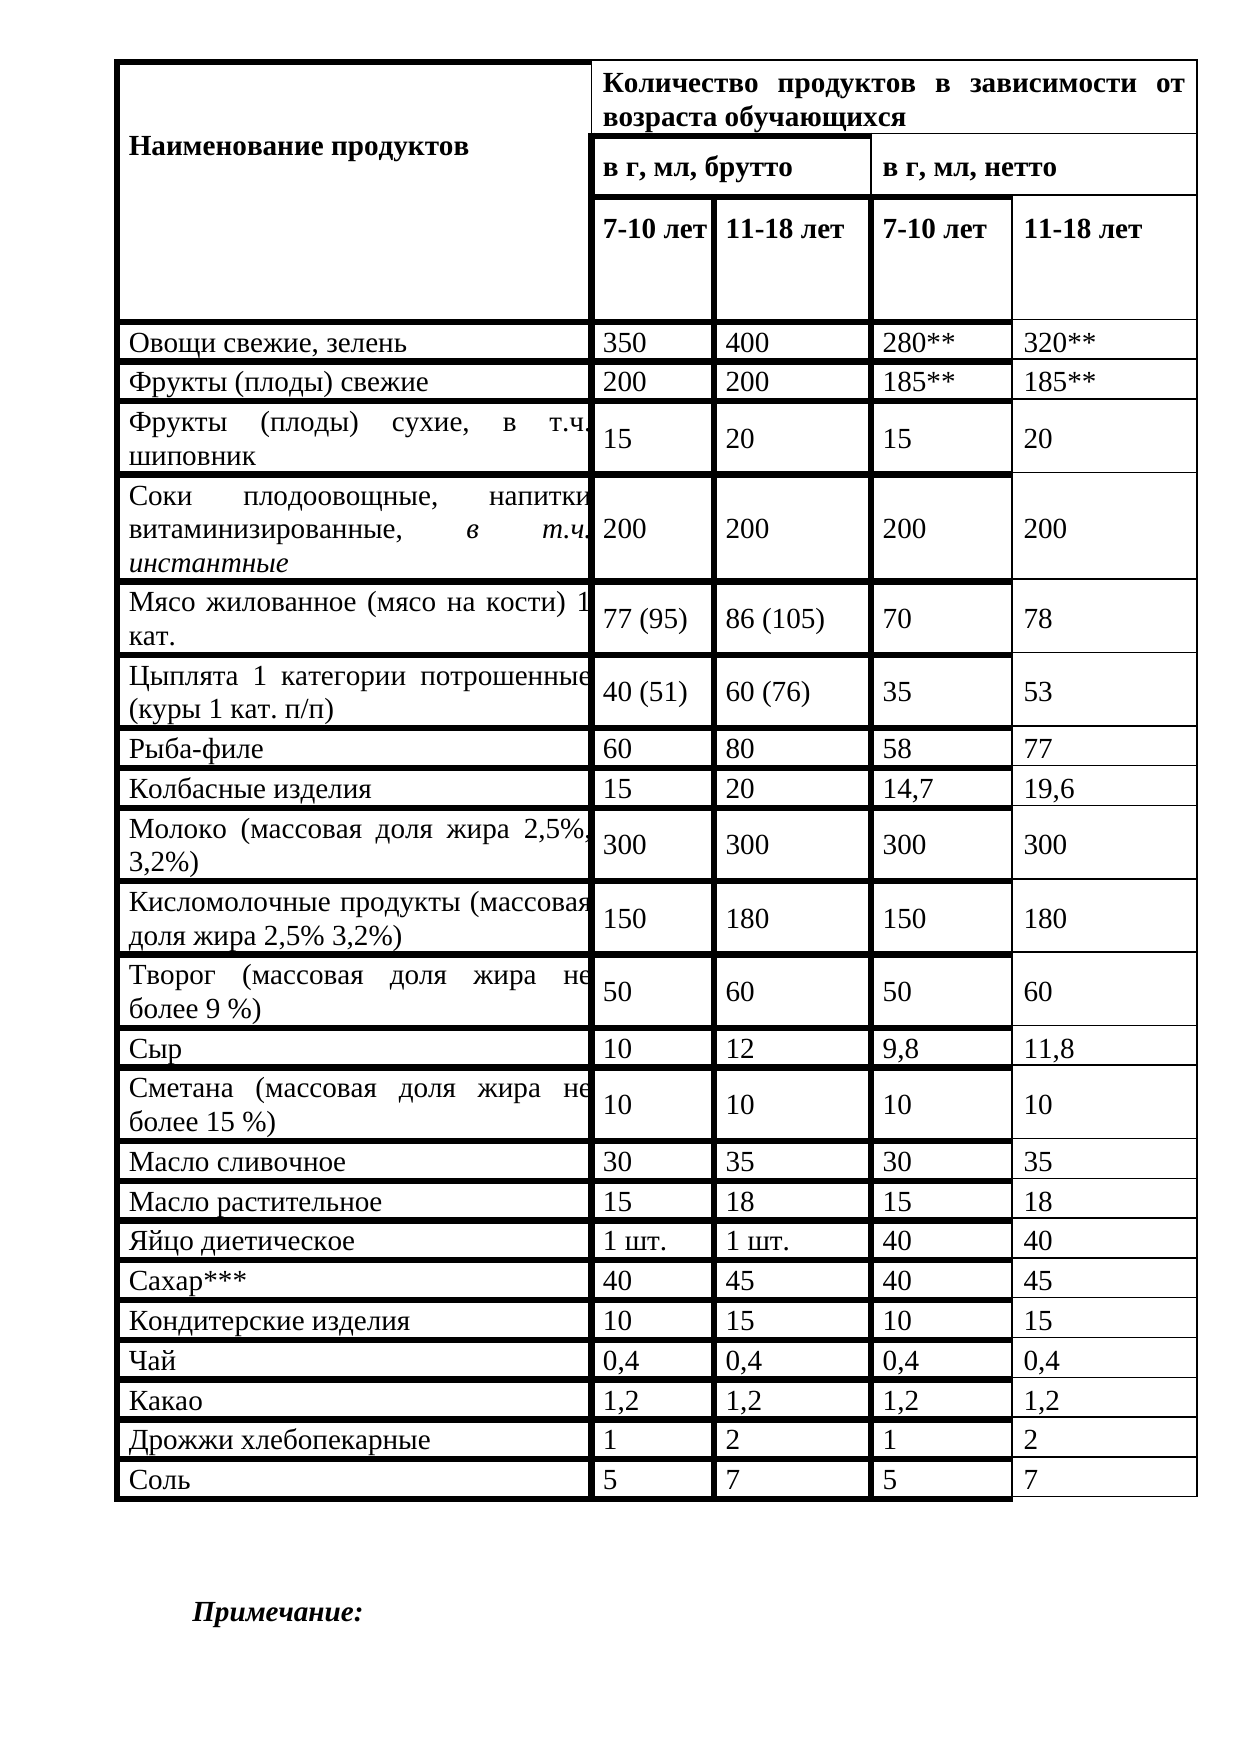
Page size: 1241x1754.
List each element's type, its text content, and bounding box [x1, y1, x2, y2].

table_cell 20 [717, 404, 868, 471]
table_cell 58 [874, 731, 1011, 765]
table_cell 60 [1013, 953, 1196, 1024]
table_cell 185** [1013, 360, 1196, 398]
table_cell 10 [595, 1031, 711, 1064]
table_cell 150 [595, 884, 711, 951]
table_cell 77 [1013, 727, 1196, 765]
table_cell 0,4 [874, 1343, 1011, 1376]
table_cell 15 [874, 404, 1011, 471]
table_cell 200 [874, 478, 1011, 578]
table_cell 11,8 [1013, 1026, 1196, 1064]
table_cell 1,2 [1013, 1378, 1196, 1416]
table_cell 200 [717, 365, 868, 398]
table_cell Масло растительное [120, 1184, 588, 1217]
table_cell 14,7 [874, 771, 1011, 804]
table_cell в г, мл, нетто [872, 134, 1196, 194]
table_cell 200 [1013, 473, 1196, 578]
table_cell 200 [595, 478, 711, 578]
table_cell 35 [1013, 1139, 1196, 1177]
table_cell 280** [874, 325, 1011, 358]
table_cell 15 [717, 1303, 868, 1337]
table_cell Фрукты (плоды) сухие, в т.ч. шиповник [120, 404, 588, 471]
table_cell 15 [595, 404, 711, 471]
table_cell 60 [595, 731, 711, 765]
table_cell Яйцо диетическое [120, 1224, 588, 1257]
table_cell 5 [595, 1462, 711, 1496]
table_cell 10 [595, 1071, 711, 1138]
table_cell 20 [1013, 400, 1196, 471]
table_cell 1 шт. [717, 1224, 868, 1257]
table_cell 70 [874, 585, 1011, 652]
table_cell Сметана (массовая доля жира не более 15 %) [120, 1071, 588, 1138]
table_cell Какао [120, 1383, 588, 1416]
table_cell 10 [874, 1303, 1011, 1337]
table_cell 180 [717, 884, 868, 951]
table_cell 10 [874, 1071, 1011, 1138]
table_cell 1,2 [874, 1383, 1011, 1416]
table_cell 11-18 лет [1013, 196, 1196, 318]
table_cell Сыр [120, 1031, 588, 1064]
table_cell Фрукты (плоды) свежие [120, 365, 588, 398]
table_cell Кисломолочные продукты (массовая доля жира 2,5% 3,2%) [120, 884, 588, 951]
table_cell 53 [1013, 653, 1196, 725]
table_cell 300 [717, 811, 868, 878]
table_cell 1,2 [717, 1383, 868, 1416]
table_cell 200 [717, 478, 868, 578]
table_cell 350 [595, 325, 711, 358]
table_cell 18 [717, 1184, 868, 1217]
table_cell Соки плодоовощные, напитки витаминизированные, в т.ч. инстантные [120, 478, 588, 578]
table_cell 12 [717, 1031, 868, 1064]
table_cell Сахар*** [120, 1263, 588, 1297]
table_cell 45 [1013, 1259, 1196, 1297]
table_cell Кондитерские изделия [120, 1303, 588, 1337]
table_cell 15 [1013, 1298, 1196, 1337]
table_cell 0,4 [717, 1343, 868, 1376]
table_cell 7 [1013, 1458, 1196, 1496]
table_cell 30 [874, 1144, 1011, 1177]
table_cell 19,6 [1013, 766, 1196, 804]
table_cell Мясо жилованное (мясо на кости) 1 кат. [120, 585, 588, 652]
table_cell Колбасные изделия [120, 771, 588, 804]
table_cell 7-10 лет [595, 200, 711, 318]
table_cell 1 шт. [595, 1224, 711, 1257]
table_cell 150 [874, 884, 1011, 951]
table_header Наименование продуктов [120, 65, 591, 318]
table_cell 400 [717, 325, 868, 358]
table_cell Соль [120, 1462, 588, 1496]
table_cell 20 [717, 771, 868, 804]
table_cell 300 [595, 811, 711, 878]
table_cell 200 [595, 365, 711, 398]
table_cell 50 [874, 958, 1011, 1024]
table_cell 45 [717, 1263, 868, 1297]
table_cell 40 [874, 1224, 1011, 1257]
table_cell 5 [874, 1462, 1011, 1496]
table_cell Творог (массовая доля жира не более 9 %) [120, 958, 588, 1024]
table_cell Дрожжи хлебопекарные [120, 1423, 588, 1456]
table_cell Чай [120, 1343, 588, 1376]
table_cell Цыплята 1 категории потрошенные (куры 1 кат. п/п) [120, 658, 588, 725]
table_cell 7-10 лет [874, 200, 1011, 318]
table_cell 77 (95) [595, 585, 711, 652]
table_cell 30 [595, 1144, 711, 1177]
table_cell 40 [1013, 1219, 1196, 1257]
table_cell 40 [874, 1263, 1011, 1297]
table_cell 18 [1013, 1179, 1196, 1217]
table_cell 0,4 [1013, 1338, 1196, 1376]
table_cell 300 [874, 811, 1011, 878]
table_header Количество продуктов в зависимости от возраста обучающихся [592, 61, 1196, 132]
table_cell Молоко (массовая доля жира 2,5%, 3,2%) [120, 811, 588, 878]
table_cell 60 (76) [717, 658, 868, 725]
table_cell 35 [717, 1144, 868, 1177]
table_cell 180 [1013, 880, 1196, 951]
table_cell 15 [595, 1184, 711, 1217]
table_cell 80 [717, 731, 868, 765]
table_cell Масло сливочное [120, 1144, 588, 1177]
table_cell 320** [1013, 320, 1196, 358]
table_cell 40 (51) [595, 658, 711, 725]
table_cell 50 [595, 958, 711, 1024]
table_cell 2 [717, 1423, 868, 1456]
table_cell 10 [595, 1303, 711, 1337]
table_cell 15 [874, 1184, 1011, 1217]
table_cell 1 [595, 1423, 711, 1456]
table_cell 15 [595, 771, 711, 804]
table_cell 1,2 [595, 1383, 711, 1416]
table_cell 300 [1013, 806, 1196, 878]
table_cell 10 [717, 1071, 868, 1138]
table_cell 7 [717, 1462, 868, 1496]
table_cell 9,8 [874, 1031, 1011, 1064]
table_cell 0,4 [595, 1343, 711, 1376]
table_cell 86 (105) [717, 585, 868, 652]
table_cell 185** [874, 365, 1011, 398]
table_cell 11-18 лет [717, 200, 868, 318]
table_cell 10 [1013, 1066, 1196, 1138]
table_cell 1 [874, 1423, 1011, 1456]
table_cell 40 [595, 1263, 711, 1297]
table_cell в г, мл, брутто [595, 139, 870, 194]
table_cell 60 [717, 958, 868, 1024]
table_cell 78 [1013, 580, 1196, 652]
table_cell Овощи свежие, зелень [120, 325, 588, 358]
table_cell Рыба-филе [120, 731, 588, 765]
text Примечание: [133, 1594, 1181, 1627]
table_cell 2 [1013, 1418, 1196, 1456]
table_cell 35 [874, 658, 1011, 725]
